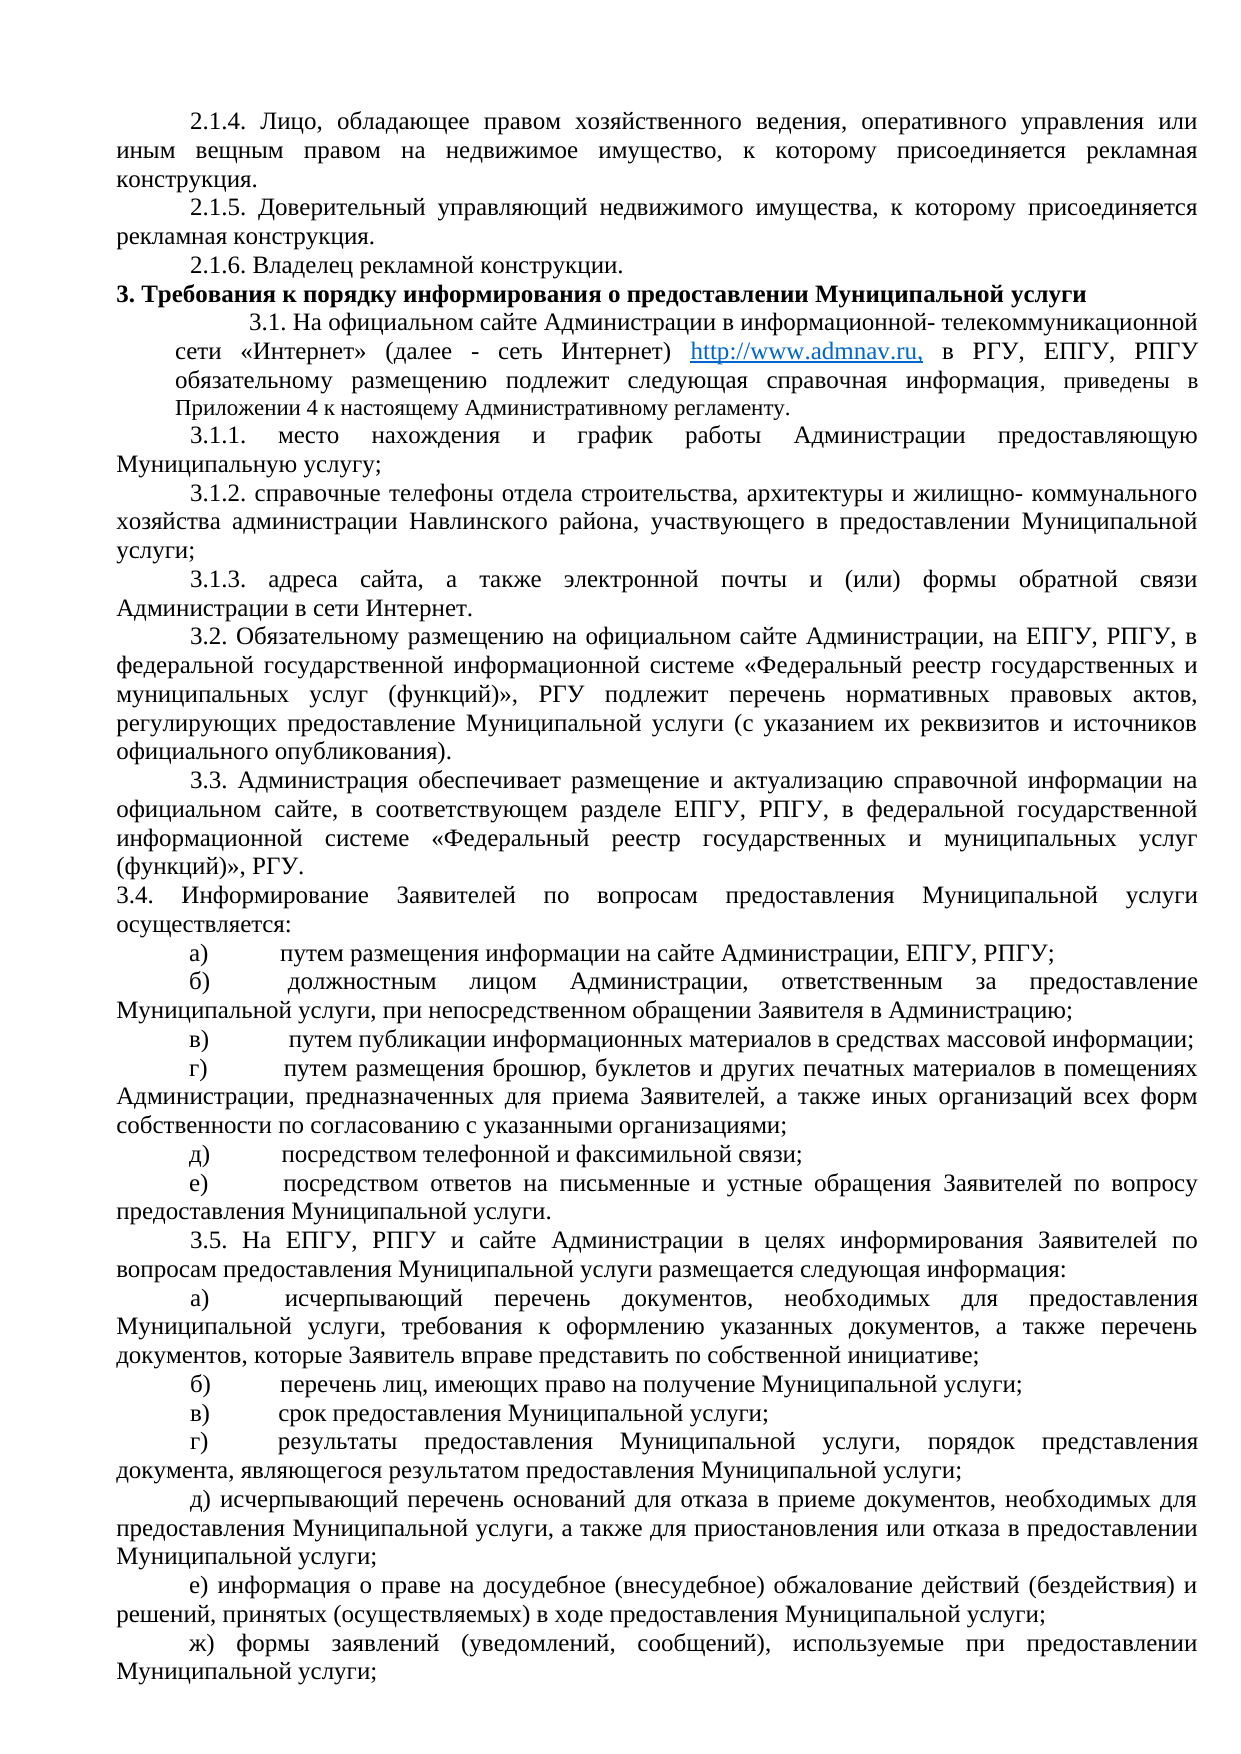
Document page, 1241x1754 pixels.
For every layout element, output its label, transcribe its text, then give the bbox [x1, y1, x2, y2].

text 3. Требования к порядку информирования о предоставлении Муниципальной услуги [116, 279, 1198, 307]
text 3.3. Администрация обеспечивает размещение и актуализацию справочной информации на официальном сайте, в соответствующем разделе ЕПГУ, РПГУ, в федеральной государственной информационной системе «Федеральный реестр государственных и муниципальных услуг (функций)», РГУ. [116, 765, 1198, 880]
text е) информация о праве на досудебное (внесудебное) обжалование действий (бездействия) и решений, принятых (осуществляемых) в ходе предоставления Муниципальной услуги; [116, 1570, 1198, 1628]
text 3.2. Обязательному размещению на официальном сайте Администрации, на ЕПГУ, РПГУ, в федеральной государственной информационной системе «Федеральный реестр государственных и муниципальных услуг (функций)», РГУ подлежит перечень нормативных правовых актов, регулирующих предоставление Муниципальной услуги (с указанием их реквизитов и источников официального опубликования). [116, 621, 1198, 765]
text е) посредством ответов на письменные и устные обращения Заявителей по вопросу предоставления Муниципальной услуги. [116, 1168, 1198, 1225]
text 3.4. Информирование Заявителей по вопросам предоставления Муниципальной услуги осуществляется: [116, 880, 1198, 938]
text б) перечень лиц, имеющих право на получение Муниципальной услуги; [116, 1369, 1198, 1398]
text ж) формы заявлений (уведомлений, сообщений), используемые при предоставлении Муниципальной услуги; [116, 1628, 1198, 1685]
text 3.1. На официальном сайте Администрации в информационной- телекоммуникационной сети «Интернет» (далее - сеть Интернет) http://www.admnav.ru, в РГУ, ЕПГУ, РПГУ обязательному размещению подлежит следующая справочная информация, приведены в Приложении 4 к настоящему Административному регламенту. [175, 307, 1198, 420]
text а) исчерпывающий перечень документов, необходимых для предоставления Муниципальной услуги, требования к оформлению указанных документов, а также перечень документов, которые Заявитель вправе представить по собственной инициативе; [116, 1283, 1198, 1369]
text в) срок предоставления Муниципальной услуги; [116, 1398, 1198, 1426]
text б) должностным лицом Администрации, ответственным за предоставление Муниципальной услуги, при непосредственном обращении Заявителя в Администрацию; [116, 966, 1198, 1024]
text г) путем размещения брошюр, буклетов и других печатных материалов в помещениях Администрации, предназначенных для приема Заявителей, а также иных организаций всех форм собственности по согласованию с указанными организациями; [116, 1053, 1198, 1139]
text 3.1.3. адреса сайта, а также электронной почты и (или) формы обратной связи Администрации в сети Интернет. [116, 564, 1198, 621]
text в) путем публикации информационных материалов в средствах массовой информации; [116, 1024, 1198, 1053]
text д) исчерпывающий перечень оснований для отказа в приеме документов, необходимых для предоставления Муниципальной услуги, а также для приостановления или отказа в предоставлении Муниципальной услуги; [116, 1484, 1198, 1570]
text д) посредством телефонной и факсимильной связи; [116, 1139, 1198, 1168]
text а) путем размещения информации на сайте Администрации, ЕПГУ, РПГУ; [116, 938, 1198, 966]
text 2.1.6. Владелец рекламной конструкции. [116, 250, 1198, 279]
text г) результаты предоставления Муниципальной услуги, порядок представления документа, являющегося результатом предоставления Муниципальной услуги; [116, 1426, 1198, 1484]
text 3.1.2. справочные телефоны отдела строительства, архитектуры и жилищно- коммунального хозяйства администрации Навлинского района, участвующего в предоставлении Муниципальной услуги; [116, 478, 1198, 564]
text 2.1.5. Доверительный управляющий недвижимого имущества, к которому присоединяется рекламная конструкция. [116, 192, 1198, 250]
text 2.1.4. Лицо, обладающее правом хозяйственного ведения, оперативного управления или иным вещным правом на недвижимое имущество, к которому присоединяется рекламная конструкция. [116, 106, 1198, 192]
text 3.1.1. место нахождения и график работы Администрации предоставляющую Муниципальную услугу; [116, 420, 1198, 478]
text 3.5. На ЕПГУ, РПГУ и сайте Администрации в целях информирования Заявителей по вопросам предоставления Муниципальной услуги размещается следующая информация: [116, 1225, 1198, 1283]
